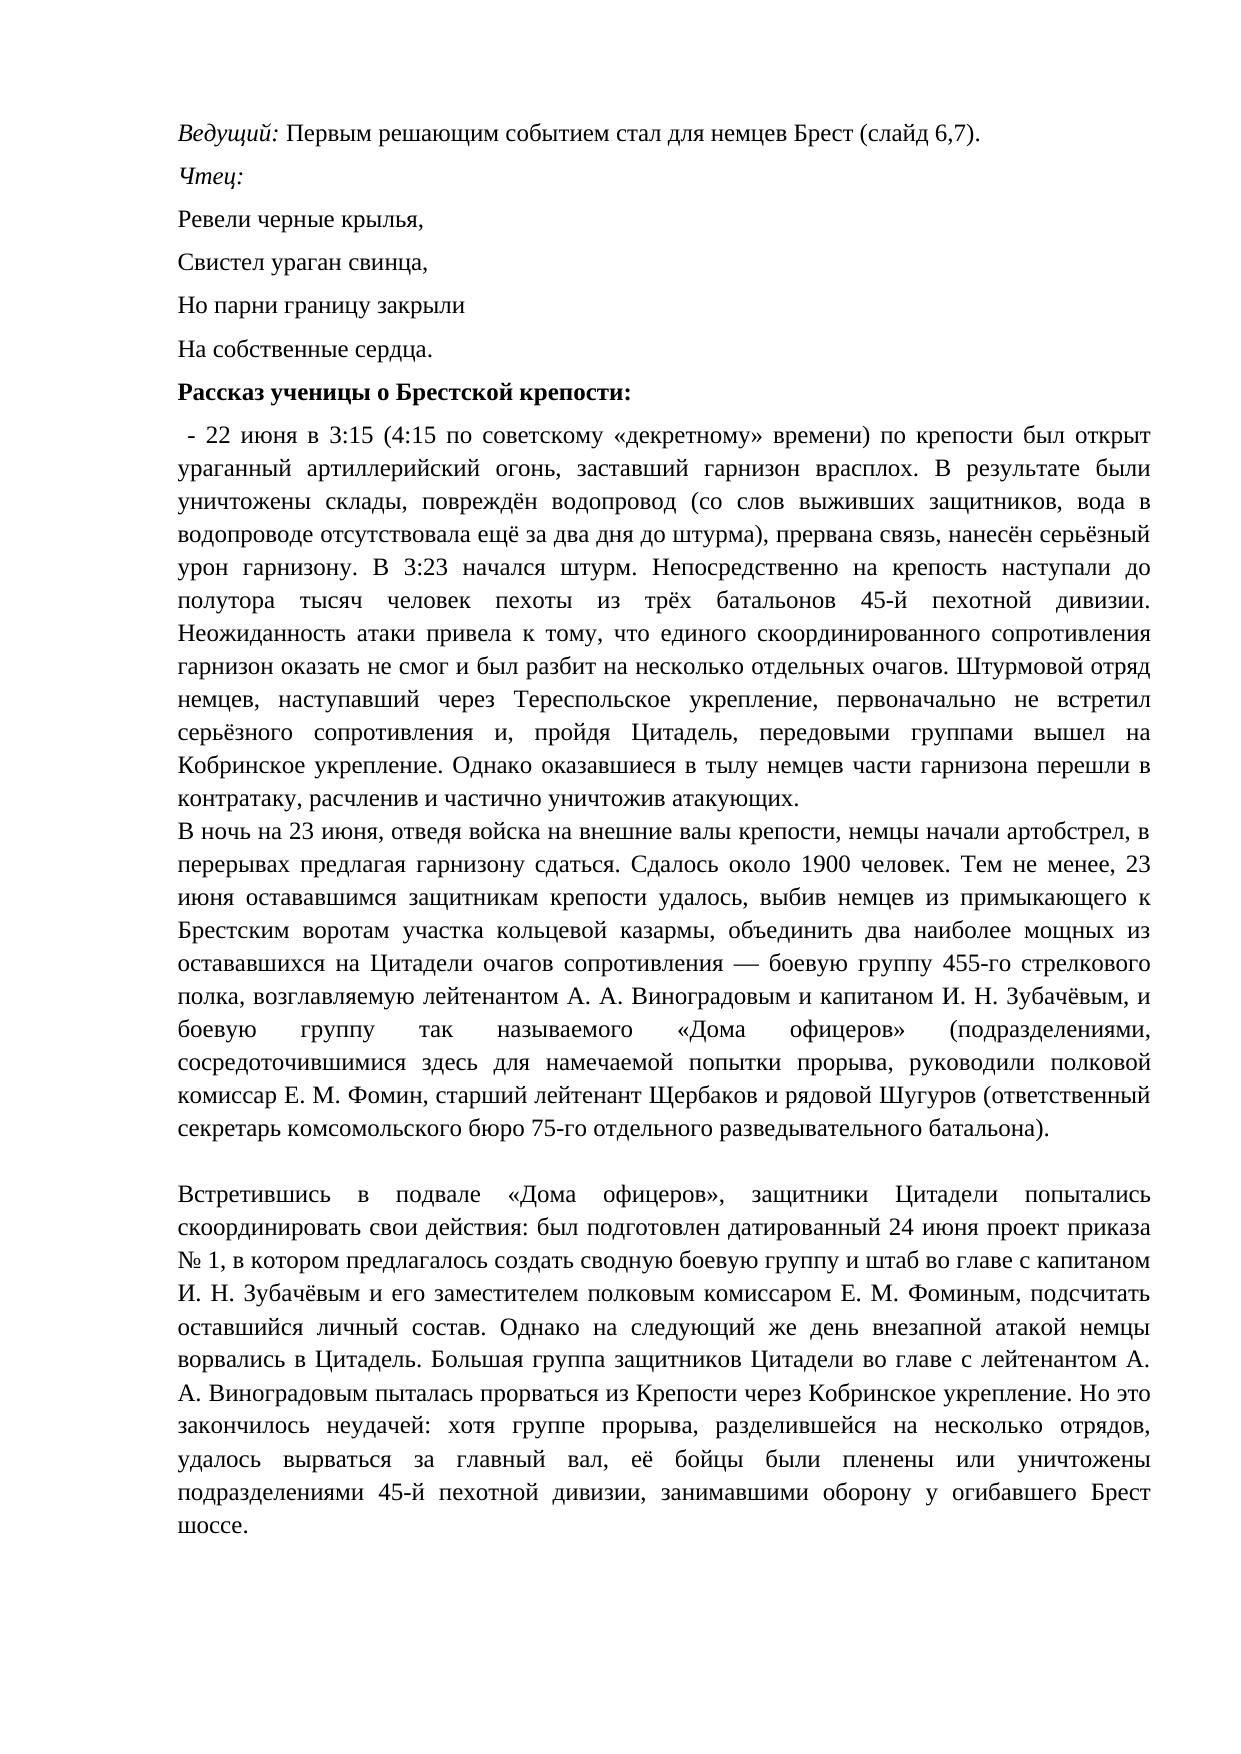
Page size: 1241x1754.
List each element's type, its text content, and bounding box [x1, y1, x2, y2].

text Свистел ураган свинца, [177, 247, 1152, 276]
text Ведущий: Первым решающим событием стал для немцев Брест (слайд 6,7). [177, 118, 1152, 147]
text В ночь на 23 июня, отведя войска на внешние валы крепости, немцы начали артобстрел, в перерывах предлагая гарнизону сдаться. Сдалось около 1900 человек. Тем не менее, 23 июня остававшимся защитникам крепости удалось, выбив немцев из примыкающего к Брестским воротам участка кольцевой казармы, объединить два наиболее мощных из остававшихся на Цитадели очагов сопротивления — боевую группу 455-го стрелкового полка, возглавляемую лейтенантом А. А. Виноградовым и капитаном И. Н. Зубачёвым, и боевую группу так называемого «Дома офицеров» (подразделениями, сосредоточившимися здесь для намечаемой попытки прорыва, руководили полковой комиссар Е. М. Фомин, старший лейтенант Щербаков и рядовой Шугуров (ответственный секретарь комсомольского бюро 75-го отдельного разведывательного батальона). [177, 816, 1152, 1142]
text Ревели черные крылья, [177, 204, 1152, 233]
text Чтец: [177, 161, 1152, 190]
text Но парни границу закрыли [177, 291, 1152, 319]
text - 22 июня в 3:15 (4:15 по советскому «декретному» времени) по крепости был открыт ураганный артиллерийский огонь, заставший гарнизон врасплох. В результате были уничтожены склады, повреждён водопровод (со слов выживших защитников, вода в водопроводе отсутствовала ещё за два дня до штурма), прервана связь, нанесён серьёзный урон гарнизону. В 3:23 начался штурм. Непосредственно на крепость наступали до полутора тысяч человек пехоты из трёх батальонов 45-й пехотной дивизии. Неожиданность атаки привела к тому, что единого скоординированного сопротивления гарнизон оказать не смог и был разбит на несколько отдельных очагов. Штурмовой отряд немцев, наступавший через Тереспольское укрепление, первоначально не встретил серьёзного сопротивления и, пройдя Цитадель, передовыми группами вышел на Кобринское укрепление. Однако оказавшиеся в тылу немцев части гарнизона перешли в контратаку, расчленив и частично уничтожив атакующих. [177, 420, 1152, 812]
text Рассказ ученицы о Брестской крепости: [177, 377, 1152, 406]
text На собственные сердца. [177, 334, 1152, 362]
text Встретившись в подвале «Дома офицеров», защитники Цитадели попытались скоординировать свои действия: был подготовлен датированный 24 июня проект приказа № 1, в котором предлагалось создать сводную боевую группу и штаб во главе с капитаном И. Н. Зубачёвым и его заместителем полковым комиссаром Е. М. Фоминым, подсчитать оставшийся личный состав. Однако на следующий же день внезапной атакой немцы ворвались в Цитадель. Большая группа защитников Цитадели во главе с лейтенантом А. А. Виноградовым пыталась прорваться из Крепости через Кобринское укрепление. Но это закончилось неудачей: хотя группе прорыва, разделившейся на несколько отрядов, удалось вырваться за главный вал, её бойцы были пленены или уничтожены подразделениями 45-й пехотной дивизии, занимавшими оборону у огибавшего Брест шоссе. [177, 1179, 1152, 1538]
